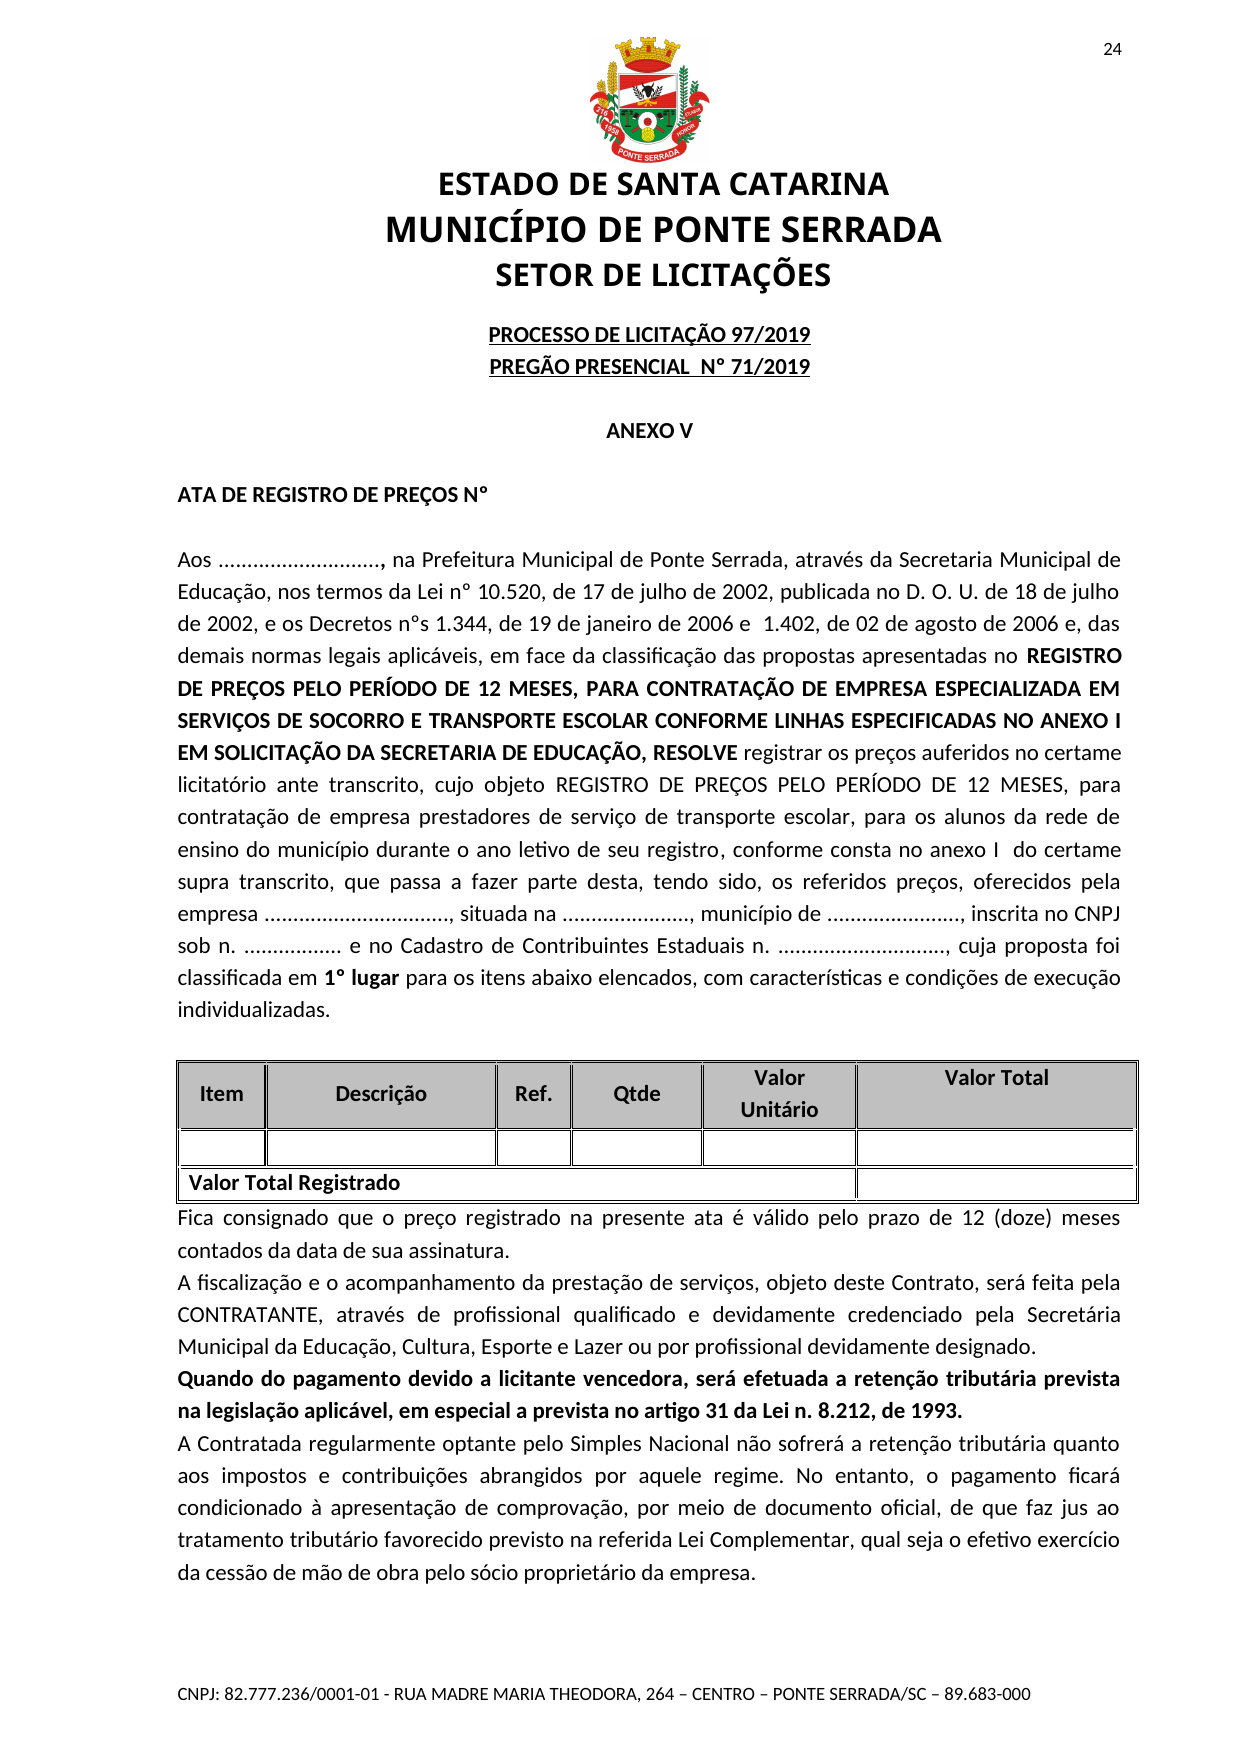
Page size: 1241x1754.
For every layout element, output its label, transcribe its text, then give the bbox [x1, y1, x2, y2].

table_cell [498, 1131, 570, 1165]
table_header Descrição [266, 1063, 496, 1128]
text Quando do pagamento devido a licitante vencedora, será efetuada a retenção tributária prevista na legislação aplicável, em especial a prevista no artigo 31 da Lei n. 8.212, de 1993. [177, 1364, 1122, 1425]
table_header Qtde [571, 1061, 703, 1128]
table_cell [179, 1128, 265, 1165]
text Fica consignado que o preço registrado na presente ata é válido pelo prazo de 12 (doze) meses contados da data de sua assinatura. [177, 1204, 1122, 1264]
picture [589, 37, 710, 163]
text Aos ............................, na Prefeitura Municipal de Ponte Serrada, através da Secretaria Municipal de Educação, nos termos da Lei nº 10.520, de 17 de julho de 2002, publicada no D. O. U. de 18 de julho de 2002, e os Decretos nºs 1.344, de 19 de janeiro de 2006 e 1.402, de 02 de agosto de 2006 e, das demais normas legais aplicáveis, em face da classificação das propostas apresentadas no REGISTRO DE PREÇOS PELO PERÍODO DE 12 MESES, PARA CONTRATAÇÃO DE EMPRESA ESPECIALIZADA EM SERVIÇOS DE SOCORRO E TRANSPORTE ESCOLAR CONFORME LINHAS ESPECIFICADAS NO ANEXO I EM SOLICITAÇÃO DA SECRETARIA DE EDUCAÇÃO, RESOLVE registrar os preços auferidos no certame licitatório ante transcrito, cujo objeto REGISTRO DE PREÇOS PELO PERÍODO DE 12 MESES, para contratação de empresa prestadores de serviço de transporte escolar, para os alunos da rede de ensino do município durante o ano letivo de seu registro, conforme consta no anexo I do certame supra transcrito, que passa a fazer parte desta, tendo sido, os referidos preços, oferecidos pela empresa ................................, situada na ......................, município de ......................., inscrita no CNPJ sob n. ................. e no Cadastro de Contribuintes Estaduais n. ............................., cuja proposta foi classificada em 1º lugar para os itens abaixo elencados, com características e condições de execução individualizadas. [177, 545, 1122, 1024]
text ANEXO V [177, 416, 1122, 444]
table_cell [856, 1165, 1137, 1200]
table_cell [858, 1128, 1136, 1165]
table_header Valor Unitário [703, 1063, 856, 1128]
table_cell [704, 1131, 855, 1165]
table_cell [573, 1131, 701, 1165]
table_cell Valor Total Registrado [177, 1165, 856, 1200]
text A Contratada regularmente optante pelo Simples Nacional não sofrerá a retenção tributária quanto aos impostos e contribuições abrangidos por aquele regime. No entanto, o pagamento ficará condicionado à apresentação de comprovação, por meio de documento oficial, de que faz jus ao tratamento tributário favorecido previsto na referida Lei Complementar, qual seja o efetivo exercício da cessão de mão de obra pelo sócio proprietário da empresa. [177, 1429, 1122, 1586]
table_header Ref. [496, 1063, 571, 1128]
subtitle ATA DE REGISTRO DE PREÇOS Nº [177, 481, 1122, 509]
table_header Valor Total [856, 1063, 1136, 1128]
table_cell [268, 1131, 495, 1165]
text PROCESSO DE LICITAÇÃO 97/2019 [177, 320, 1122, 348]
table_header Item [179, 1063, 266, 1128]
text A fiscalização e o acompanhamento da prestação de serviços, objeto deste Contrato, será feita pela CONTRATANTE, através de profissional qualificado e devidamente credenciado pela Secretária Municipal da Educação, Cultura, Esporte e Lazer ou por profissional devidamente designado. [177, 1268, 1122, 1360]
subtitle PREGÃO PRESENCIAL Nº 71/2019 [177, 352, 1122, 380]
